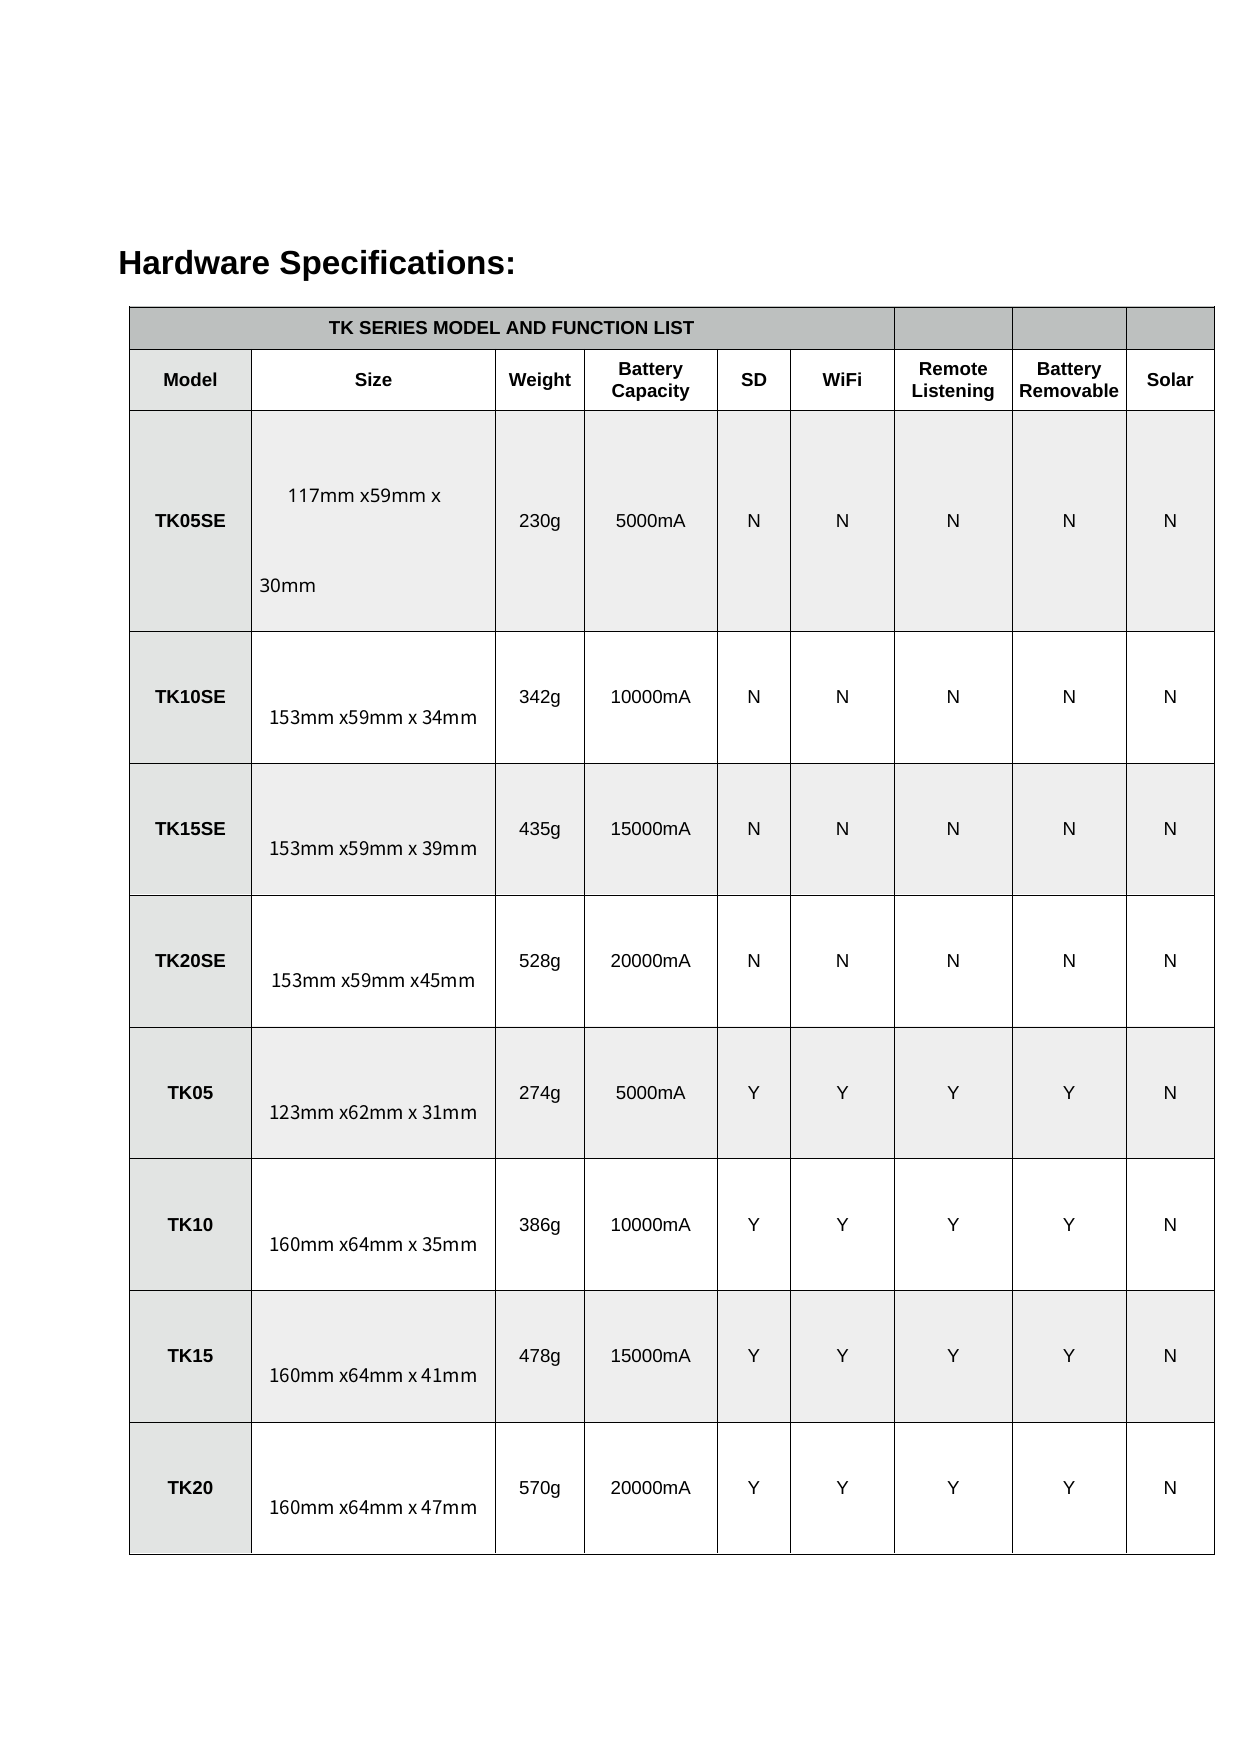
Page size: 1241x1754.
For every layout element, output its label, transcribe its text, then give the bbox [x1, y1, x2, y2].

table_cell 386g [496, 1159, 584, 1290]
table_cell 478g [496, 1291, 584, 1422]
table_cell TK20 [130, 1423, 251, 1553]
table_cell 10000mA [585, 1159, 717, 1290]
table_cell N [1127, 411, 1214, 631]
table_cell Y [791, 1159, 894, 1290]
table_cell Y [791, 1423, 894, 1553]
table_cell Y [791, 1291, 894, 1422]
table_header [1013, 308, 1126, 349]
table_cell N [895, 896, 1012, 1026]
table_cell N [1127, 1291, 1214, 1422]
table_cell N [718, 764, 790, 894]
table_cell 123mm x62mm x 31mm [252, 1028, 495, 1158]
table_cell 160mm x64mm x 41mm [252, 1291, 495, 1422]
table_cell Y [1013, 1028, 1126, 1158]
table_cell 342g [496, 632, 584, 763]
table_cell Y [718, 1423, 790, 1553]
table_cell TK10 [130, 1159, 251, 1290]
table_cell TK05 [130, 1028, 251, 1158]
table_cell N [1127, 1159, 1214, 1290]
table_cell Battery Removable [1013, 350, 1126, 410]
table_cell 274g [496, 1028, 584, 1158]
table_cell N [895, 632, 1012, 763]
table_cell N [718, 411, 790, 631]
table_cell TK05SE [130, 411, 251, 631]
table_cell 160mm x64mm x 47mm [252, 1423, 495, 1553]
table_cell N [1013, 411, 1126, 631]
table_cell N [1013, 632, 1126, 763]
table_cell 153mm x59mm x 39mm [252, 764, 495, 894]
table_cell N [1013, 896, 1126, 1026]
table_cell 15000mA [585, 1291, 717, 1422]
table_cell 435g [496, 764, 584, 894]
table_cell Y [718, 1291, 790, 1422]
table_cell 153mm x59mm x45mm [252, 896, 495, 1026]
table_cell 15000mA [585, 764, 717, 894]
table_cell N [895, 764, 1012, 894]
table_cell 10000mA [585, 632, 717, 763]
table_cell N [791, 896, 894, 1026]
table_cell TK15 [130, 1291, 251, 1422]
table_cell N [718, 632, 790, 763]
text Hardware Specifications: [118, 243, 1122, 281]
table_cell Solar [1127, 350, 1214, 410]
table_cell 528g [496, 896, 584, 1026]
table_cell 5000mA [585, 1028, 717, 1158]
table_cell N [791, 764, 894, 894]
table_cell Y [1013, 1159, 1126, 1290]
table_cell Model [130, 350, 251, 410]
table_cell Y [895, 1423, 1012, 1553]
table_cell 5000mA [585, 411, 717, 631]
table_cell Y [895, 1028, 1012, 1158]
table_cell Y [895, 1159, 1012, 1290]
table_cell N [1127, 896, 1214, 1026]
table_cell WiFi [791, 350, 894, 410]
table_cell N [791, 632, 894, 763]
table_header [1127, 308, 1214, 349]
table_cell Battery Capacity [585, 350, 717, 410]
table_cell 117mm x59mm x 30mm [252, 411, 495, 631]
table_cell N [895, 411, 1012, 631]
table_cell TK10SE [130, 632, 251, 763]
table_cell 230g [496, 411, 584, 631]
table_header [895, 308, 1012, 349]
table_cell Y [791, 1028, 894, 1158]
table_cell Y [718, 1028, 790, 1158]
table_header TK SERIES MODEL AND FUNCTION LIST [130, 308, 894, 349]
table_cell N [1127, 1423, 1214, 1553]
table_cell N [1127, 1028, 1214, 1158]
table_cell TK20SE [130, 896, 251, 1026]
table_cell 20000mA [585, 896, 717, 1026]
table_cell 153mm x59mm x 34mm [252, 632, 495, 763]
table_cell Y [718, 1159, 790, 1290]
table_cell Size [252, 350, 495, 410]
table_cell N [718, 896, 790, 1026]
table_cell N [1127, 632, 1214, 763]
table_cell Y [1013, 1291, 1126, 1422]
table_cell Y [1013, 1423, 1126, 1553]
table_cell Weight [496, 350, 584, 410]
table_cell Y [895, 1291, 1012, 1422]
table_cell 20000mA [585, 1423, 717, 1553]
table_cell TK15SE [130, 764, 251, 894]
table_cell 160mm x64mm x 35mm [252, 1159, 495, 1290]
table_cell N [791, 411, 894, 631]
table_cell N [1013, 764, 1126, 894]
table_cell SD [718, 350, 790, 410]
table_cell N [1127, 764, 1214, 894]
table_cell Remote Listening [895, 350, 1012, 410]
table_cell 570g [496, 1423, 584, 1553]
